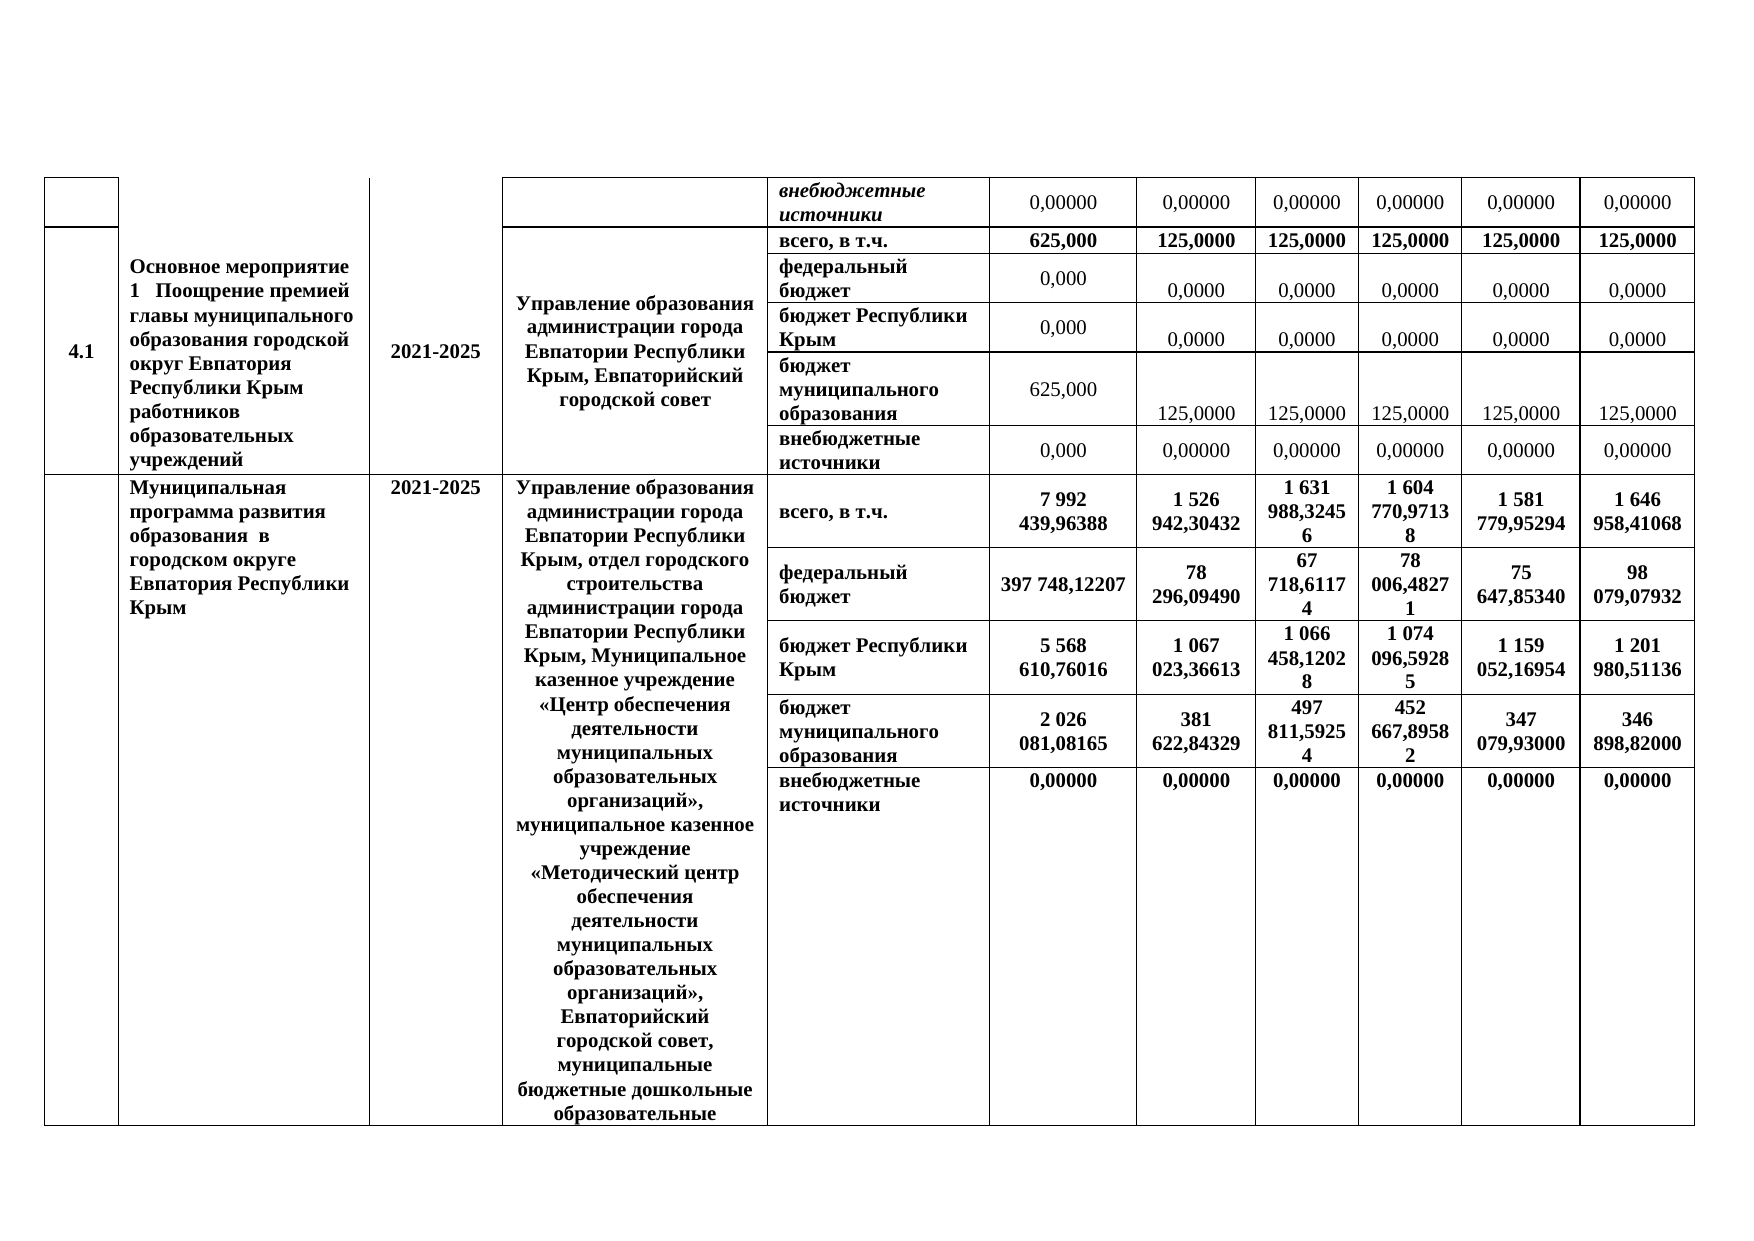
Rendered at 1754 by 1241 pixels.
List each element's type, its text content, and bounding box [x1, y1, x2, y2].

table_cell 2 026 081,08165 [990, 695, 1136, 767]
table_cell 0,00000 [1256, 426, 1358, 474]
table_cell федеральный бюджет [768, 548, 989, 620]
table_cell 0,00000 [1256, 178, 1358, 226]
table_cell 0,0000 [1581, 254, 1694, 302]
table_cell 0,00000 [1359, 426, 1461, 474]
table_cell 1 201 980,51136 [1581, 621, 1694, 693]
table_cell 98 079,07932 [1581, 548, 1694, 620]
table_cell 0,0000 [1462, 254, 1579, 302]
table_cell 0,00000 [1137, 768, 1255, 1124]
table_cell 0,0000 [1256, 254, 1358, 302]
table_cell федеральный бюджет [768, 254, 989, 302]
table_cell 625,000 [990, 228, 1136, 253]
table_cell 1 067 023,36613 [1137, 621, 1255, 693]
table_cell 0,00000 [1581, 768, 1694, 1124]
table_cell 125,0000 [1359, 353, 1461, 425]
table_cell 0,0000 [1137, 303, 1255, 351]
table_cell 75 647,85340 [1462, 548, 1579, 620]
table_cell 125,0000 [1256, 353, 1358, 425]
table_cell 0,00000 [990, 768, 1136, 1124]
table_cell 4.1 [45, 228, 118, 474]
table_cell 78 296,09490 [1137, 548, 1255, 620]
table_cell 381 622,84329 [1137, 695, 1255, 767]
table_cell 67 718,61174 [1256, 548, 1358, 620]
table_cell 0,0000 [1359, 254, 1461, 302]
table_cell 1 604 770,97138 [1359, 475, 1461, 547]
table_cell бюджет Республики Крым [768, 303, 989, 351]
table_cell бюджет Республики Крым [768, 621, 989, 693]
table_cell 0,0000 [1462, 303, 1579, 351]
table_cell бюджет муниципального образования [768, 695, 989, 767]
table_cell 0,00000 [1359, 178, 1461, 226]
table_cell 397 748,12207 [990, 548, 1136, 620]
table_cell 0,00000 [1462, 178, 1579, 226]
table_cell всего, в т.ч. [768, 228, 989, 253]
table_cell 125,0000 [1462, 353, 1579, 425]
table_cell внебюджетные источники [768, 178, 989, 226]
table_cell Муниципальная программа развития образования в городском округе Евпатория Республики Крым [119, 475, 369, 1124]
table_cell 125,0000 [1137, 228, 1255, 253]
table_cell 7 992 439,96388 [990, 475, 1136, 547]
table_cell 0,00000 [1359, 768, 1461, 1124]
table_cell 1 631 988,32456 [1256, 475, 1358, 547]
table_cell 78 006,48271 [1359, 548, 1461, 620]
table_cell всего, в т.ч. [768, 475, 989, 547]
table_cell 1 646 958,41068 [1581, 475, 1694, 547]
table_cell 1 581 779,95294 [1462, 475, 1579, 547]
table_cell 0,00000 [1581, 178, 1694, 226]
table_cell 0,000 [990, 254, 1136, 302]
table_cell 0,0000 [1359, 303, 1461, 351]
table_cell 347 079,93000 [1462, 695, 1579, 767]
table_cell 1 066 458,12028 [1256, 621, 1358, 693]
table_cell 0,00000 [1462, 426, 1579, 474]
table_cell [503, 228, 767, 474]
table_cell 125,0000 [1359, 228, 1461, 253]
table_cell 125,0000 [1581, 228, 1694, 253]
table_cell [768, 768, 989, 1124]
table_cell 1 526 942,30432 [1137, 475, 1255, 547]
table_cell 497 811,59254 [1256, 695, 1358, 767]
table_cell 0,000 [990, 303, 1136, 351]
table_cell бюджет муниципального образования [768, 353, 989, 425]
table_cell Основное мероприятие 1 Поощрение премией главы муниципального образования городской округ Евпатория Республики Крым работников образовательных учреждений [119, 226, 369, 474]
table_cell 125,0000 [1256, 228, 1358, 253]
table_cell 0,0000 [1581, 303, 1694, 351]
table_cell 1 074 096,59285 [1359, 621, 1461, 693]
table_cell 125,0000 [1581, 353, 1694, 425]
table_cell 0,00000 [1256, 768, 1358, 1124]
table_cell 0,00000 [1137, 426, 1255, 474]
table_cell внебюджетные источники [768, 426, 989, 474]
table_cell 0,00000 [990, 178, 1136, 226]
table_cell 2021-2025 [370, 475, 502, 1124]
table_cell 1 159 052,16954 [1462, 621, 1579, 693]
table_cell 2021-2025 [370, 226, 502, 474]
table_cell Управление образования администрации города Евпатории Республики Крым, отдел городского строительства администрации города Евпатории Республики Крым, Муниципальное казенное учреждение «Центр обеспечения деятельности муниципальных образовательных организаций», муниципальное казенное учреждение «Методический центр обеспечения деятельности муниципальных образовательных организаций», Евпаторийский городской совет, муниципальные бюджетные дошкольные образовательные учреждения, муниципальные бюджетные общеобразовательные учреждения, муниципальные бюджетные образовательные учреждения дополнительного образования детей [503, 475, 767, 1124]
table_cell 625,000 [990, 353, 1136, 425]
table_cell 0,000 [990, 426, 1136, 474]
table_cell 0,00000 [1137, 178, 1255, 226]
table_cell [45, 475, 118, 1124]
table_cell 452 667,89582 [1359, 695, 1461, 767]
table_cell 5 568 610,76016 [990, 621, 1136, 693]
table_cell 346 898,82000 [1581, 695, 1694, 767]
table_cell 0,00000 [1462, 768, 1579, 1124]
table_cell 125,0000 [1462, 228, 1579, 253]
table_cell 0,00000 [1581, 426, 1694, 474]
table_cell 0,0000 [1256, 303, 1358, 351]
table_cell 125,0000 [1137, 353, 1255, 425]
table_cell 0,0000 [1137, 254, 1255, 302]
